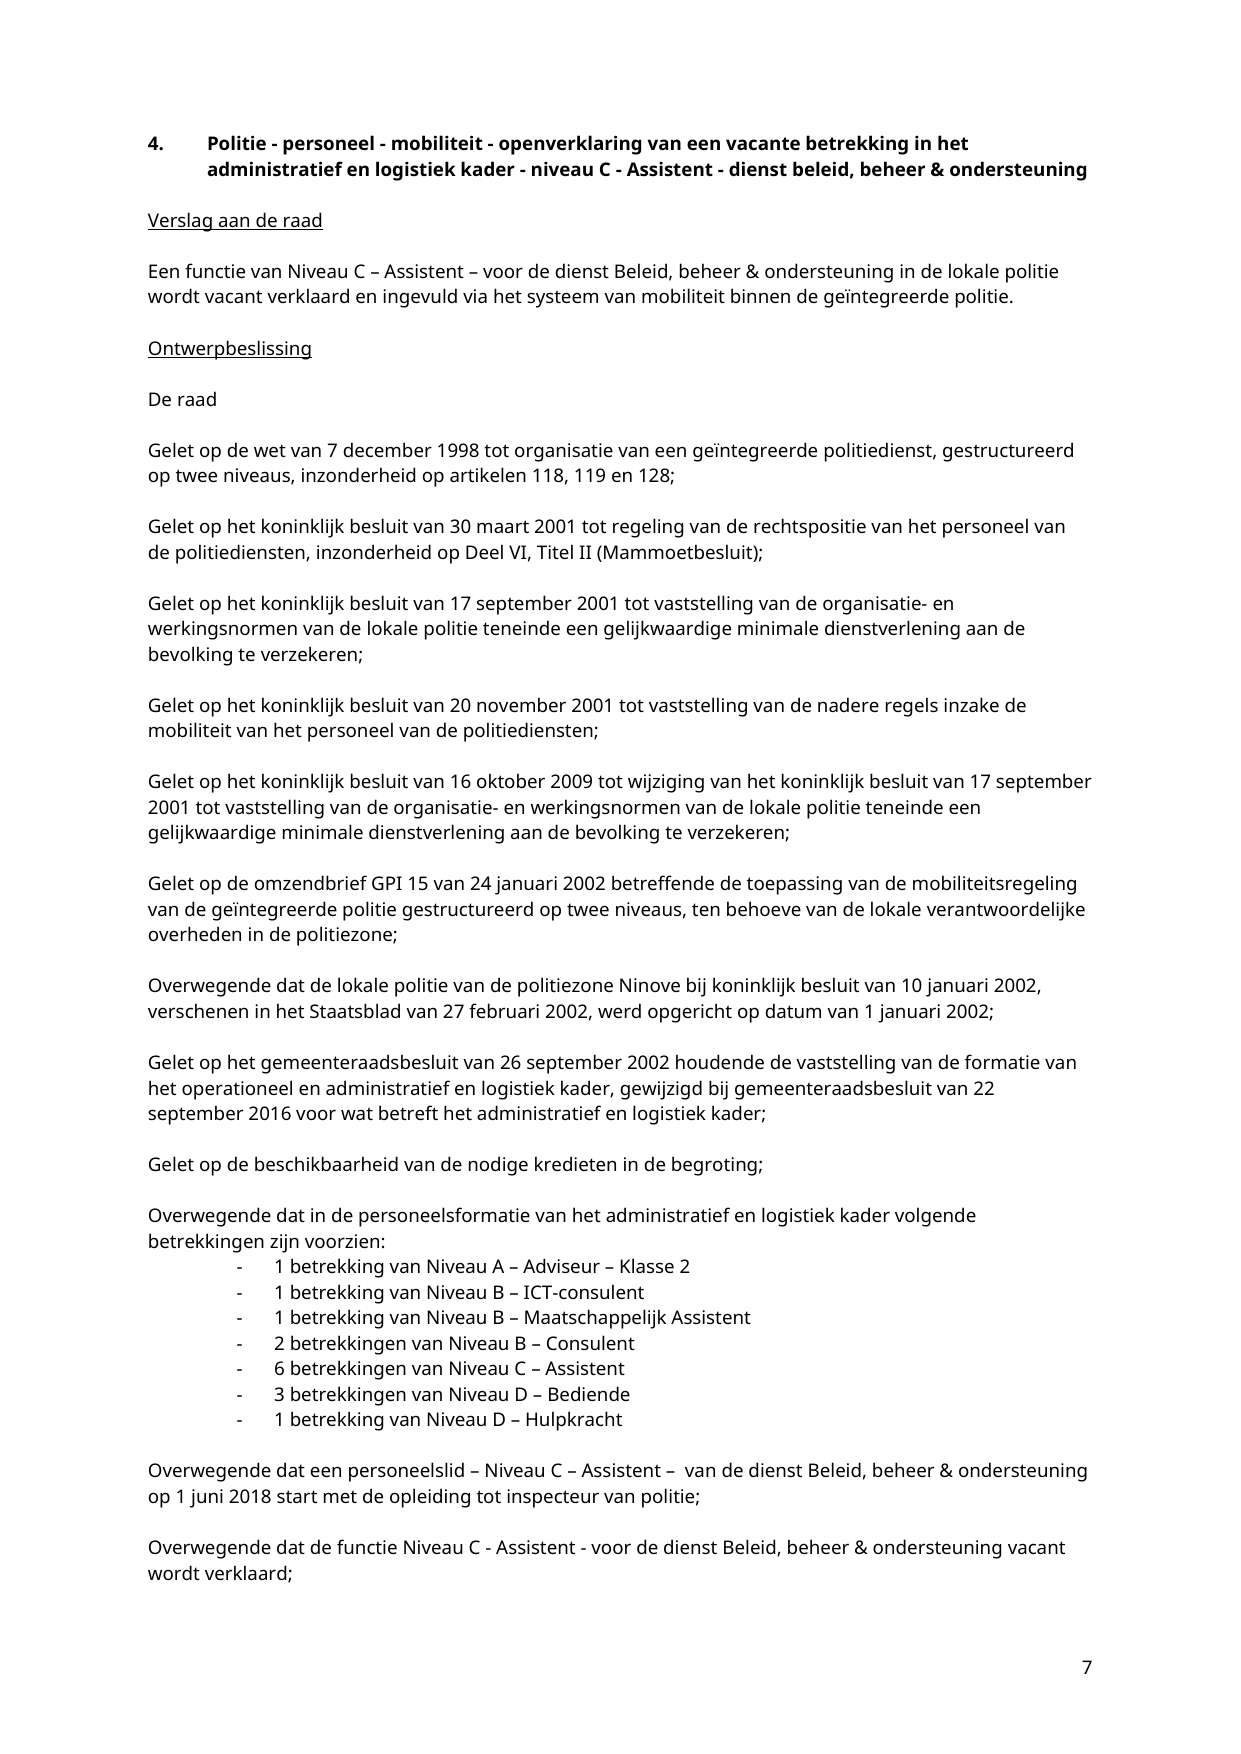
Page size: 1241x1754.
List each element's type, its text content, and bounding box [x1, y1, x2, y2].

list 1 betrekking van Niveau B – Maatschappelijk Assistent [236, 1304, 1092, 1330]
list 2 betrekkingen van Niveau B – Consulent [236, 1330, 1092, 1356]
text Overwegende dat de lokale politie van de politiezone Ninove bij koninklijk besluit van 10 januari 2002, verschenen in het Staatsblad van 27 februari 2002, werd opgericht op datum van 1 januari 2002; [148, 973, 1092, 1024]
text Een functie van Niveau C – Assistent – voor de dienst Beleid, beheer & ondersteuning in de lokale politie wordt vacant verklaard en ingevuld via het systeem van mobiliteit binnen de geïntegreerde politie. [148, 258, 1092, 309]
list 6 betrekkingen van Niveau C – Assistent [236, 1356, 1092, 1381]
text Gelet op de omzendbrief GPI 15 van 24 januari 2002 betreffende de toepassing van de mobiliteitsregeling van de geïntegreerde politie gestructureerd op twee niveaus, ten behoeve van de lokale verantwoordelijke overheden in de politiezone; [148, 871, 1092, 947]
list 1 betrekking van Niveau D – Hulpkracht [236, 1407, 1092, 1432]
text Gelet op het gemeenteraadsbesluit van 26 september 2002 houdende de vaststelling van de formatie van het operationeel en administratief en logistiek kader, gewijzigd bij gemeenteraadsbesluit van 22 september 2016 voor wat betreft het administratief en logistiek kader; [148, 1049, 1092, 1126]
text Overwegende dat een personeelslid – Niveau C – Assistent – van de dienst Beleid, beheer & ondersteuning op 1 juni 2018 start met de opleiding tot inspecteur van politie; [148, 1458, 1092, 1509]
text Gelet op het koninklijk besluit van 16 oktober 2009 tot wijziging van het koninklijk besluit van 17 september 2001 tot vaststelling van de organisatie- en werkingsnormen van de lokale politie teneinde een gelijkwaardige minimale dienstverlening aan de bevolking te verzekeren; [148, 769, 1092, 845]
text Gelet op het koninklijk besluit van 30 maart 2001 tot regeling van de rechtspositie van het personeel van de politiediensten, inzonderheid op Deel VI, Titel II (Mammoetbesluit); [148, 513, 1092, 564]
text Gelet op het koninklijk besluit van 20 november 2001 tot vaststelling van de nadere regels inzake de mobiliteit van het personeel van de politiediensten; [148, 692, 1092, 743]
text Gelet op de wet van 7 december 1998 tot organisatie van een geïntegreerde politiedienst, gestructureerd op twee niveaus, inzonderheid op artikelen 118, 119 en 128; [148, 437, 1092, 488]
text Gelet op het koninklijk besluit van 17 september 2001 tot vaststelling van de organisatie- en werkingsnormen van de lokale politie teneinde een gelijkwaardige minimale dienstverlening aan de bevolking te verzekeren; [148, 590, 1092, 667]
text Gelet op de beschikbaarheid van de nodige kredieten in de begroting; [148, 1151, 1092, 1177]
text Overwegende dat in de personeelsformatie van het administratief en logistiek kader volgende betrekkingen zijn voorzien: [148, 1202, 1092, 1253]
text De raad [148, 386, 1092, 411]
text Verslag aan de raad [148, 207, 1092, 233]
list 1 betrekking van Niveau A – Adviseur – Klasse 2 [236, 1253, 1092, 1279]
text Ontwerpbeslissing [148, 335, 1092, 360]
list 3 betrekkingen van Niveau D – Bediende [236, 1381, 1092, 1407]
text Overwegende dat de functie Niveau C - Assistent - voor de dienst Beleid, beheer & ondersteuning vacant wordt verklaard; [148, 1534, 1092, 1585]
list 1 betrekking van Niveau B – ICT-consulent [236, 1279, 1092, 1304]
text 4. Politie - personeel - mobiliteit - openverklaring van een vacante betrekking in het administratief en logistiek kader - niveau C - Assistent - dienst beleid, beheer & ondersteuning [148, 131, 1092, 182]
